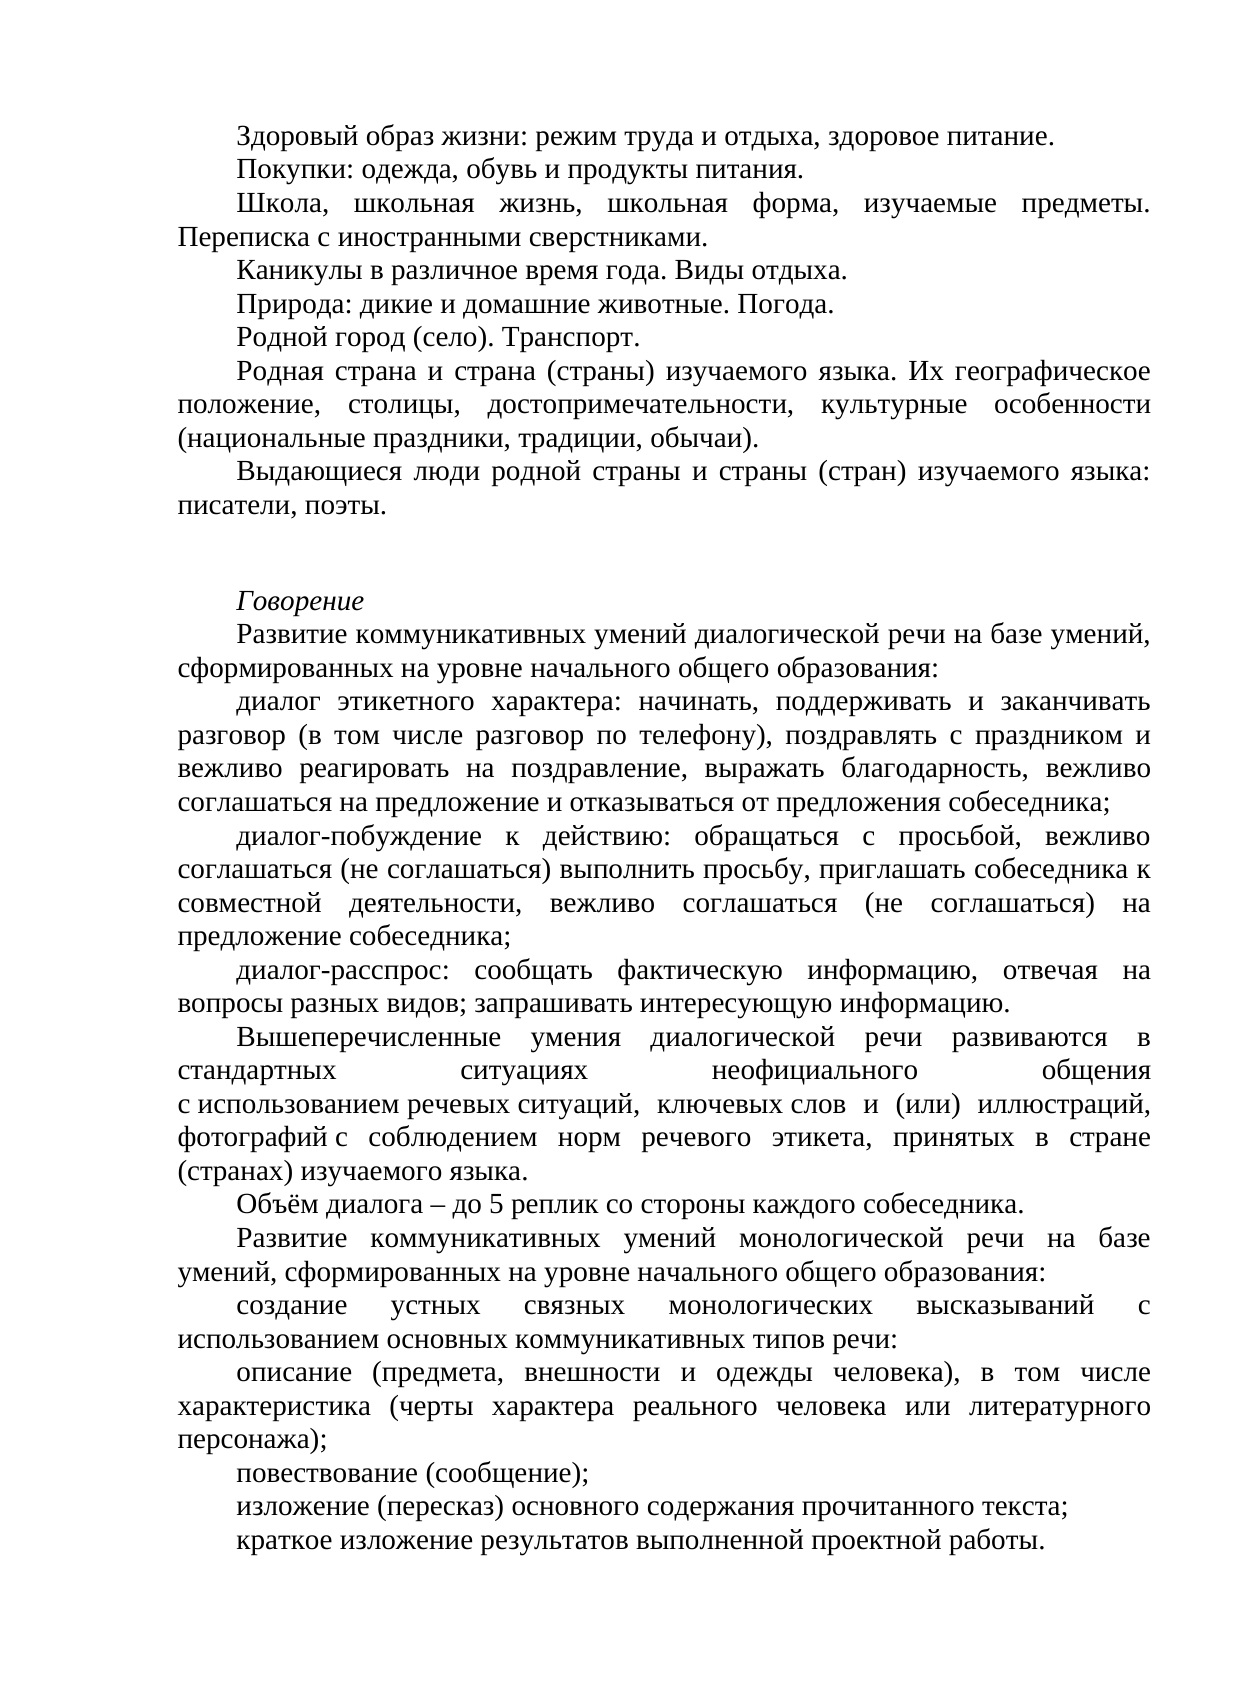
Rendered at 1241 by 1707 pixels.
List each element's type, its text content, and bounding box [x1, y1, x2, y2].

text Покупки: одежда, обувь и продукты питания. [177, 152, 1152, 185]
text Выдающиеся люди родной страны и страны (стран) изучаемого языка: писатели, поэты. [177, 453, 1152, 521]
text Здоровый образ жизни: режим труда и отдыха, здоровое питание. [177, 118, 1152, 152]
text Развитие коммуникативных умений монологической речи на базе умений, сформированных на уровне начального общего образования: [177, 1220, 1152, 1287]
text Объём диалога – до 5 реплик со стороны каждого собеседника. [177, 1187, 1152, 1220]
text изложение (пересказ) основного содержания прочитанного текста; [177, 1488, 1152, 1522]
text краткое изложение результатов выполненной проектной работы. [177, 1522, 1152, 1556]
text описание (предмета, внешности и одежды человека), в том числе характеристика (черты характера реального человека или литературного персонажа); [177, 1354, 1152, 1455]
text Говорение [177, 583, 1152, 616]
text Родная страна и страна (страны) изучаемого языка. Их географическое положение, столицы, достопримечательности, культурные особенности (национальные праздники, традиции, обычаи). [177, 353, 1152, 453]
text создание устных связных монологических высказываний с использованием основных коммуникативных типов речи: [177, 1287, 1152, 1354]
text Вышеперечисленные умения диалогической речи развиваются в стандартных ситуациях неофициального общения с использованием речевых ситуаций, ключевых слов и (или) иллюстраций, фотографий с соблюдением норм речевого этикета, принятых в стране (странах) изучаемого языка. [177, 1019, 1152, 1187]
text Развитие коммуникативных умений диалогической речи на базе умений, сформированных на уровне начального общего образования: [177, 616, 1152, 683]
text Природа: дикие и домашние животные. Погода. [177, 286, 1152, 319]
text Каникулы в различное время года. Виды отдыха. [177, 252, 1152, 286]
text Школа, школьная жизнь, школьная форма, изучаемые предметы. Переписка с иностранными сверстниками. [177, 185, 1152, 252]
text диалог-побуждение к действию: обращаться с просьбой, вежливо соглашаться (не соглашаться) выполнить просьбу, приглашать собеседника к совместной деятельности, вежливо соглашаться (не соглашаться) на предложение собеседника; [177, 818, 1152, 952]
text диалог этикетного характера: начинать, поддерживать и заканчивать разговор (в том числе разговор по телефону), поздравлять с праздником и вежливо реагировать на поздравление, выражать благодарность, вежливо соглашаться на предложение и отказываться от предложения собеседника; [177, 683, 1152, 818]
text повествование (сообщение); [177, 1455, 1152, 1488]
text Родной город (село). Транспорт. [177, 319, 1152, 353]
text диалог-расспрос: сообщать фактическую информацию, отвечая на вопросы разных видов; запрашивать интересующую информацию. [177, 952, 1152, 1019]
